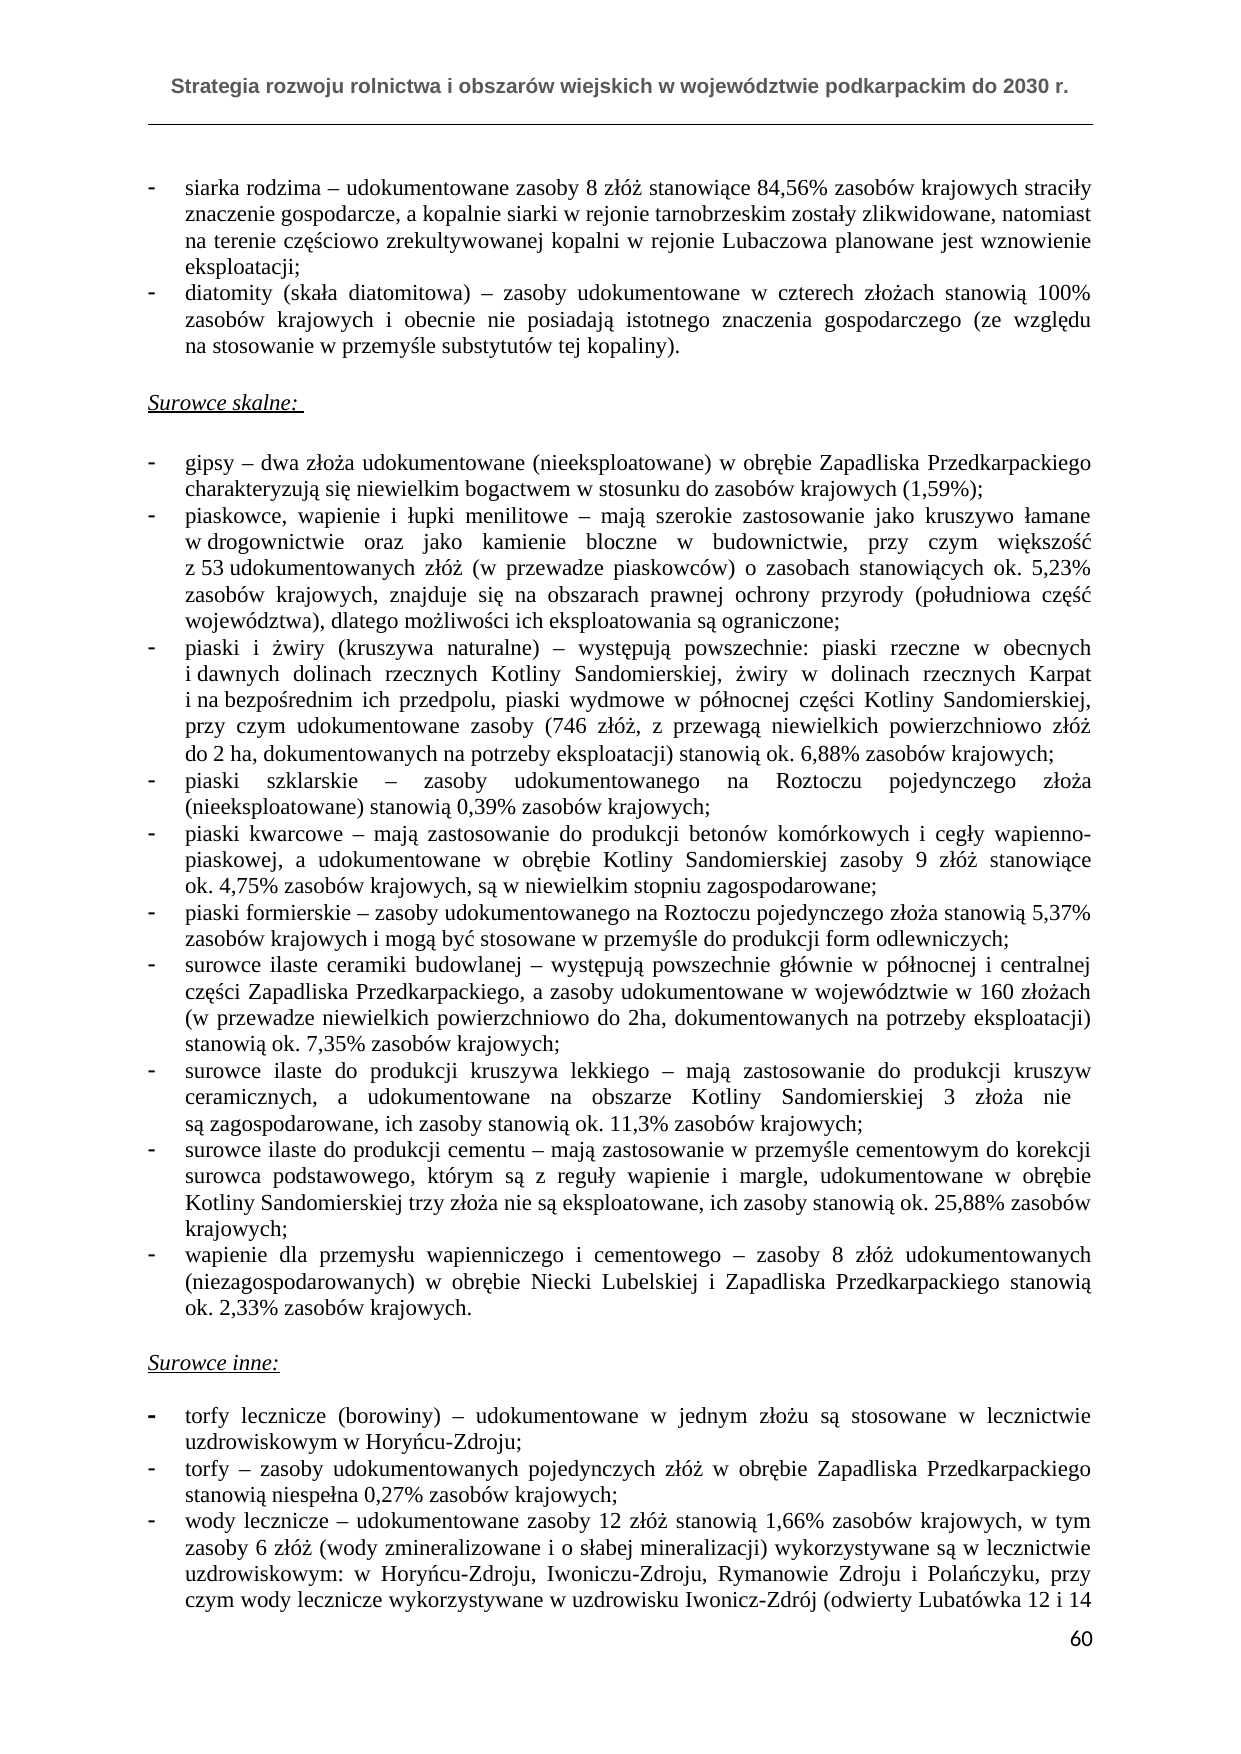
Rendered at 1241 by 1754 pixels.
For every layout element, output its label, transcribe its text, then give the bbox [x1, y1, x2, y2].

list piaski szklarskie – zasoby udokumentowanego na Roztoczu pojedynczego złoża (nieeksploatowane) stanowią 0,39% zasobów krajowych; [148, 767, 1093, 820]
text Surowce inne: [148, 1349, 1093, 1376]
list piaski i żwiry (kruszywa naturalne) – występują powszechnie: piaski rzeczne w obecnych i dawnych dolinach rzecznych Kotliny Sandomierskiej, żwiry w dolinach rzecznych Karpat i na bezpośrednim ich przedpolu, piaski wydmowe w północnej części Kotliny Sandomierskiej, przy czym udokumentowane zasoby (746 złóż, z przewagą niewielkich powierzchniowo złóż do 2 ha, dokumentowanych na potrzeby eksploatacji) stanowią ok. 6,88% zasobów krajowych; [148, 633, 1093, 767]
list gipsy – dwa złoża udokumentowane (nieeksploatowane) w obrębie Zapadliska Przedkarpackiego charakteryzują się niewielkim bogactwem w stosunku do zasobów krajowych (1,59%); [148, 449, 1093, 502]
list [148, 1507, 1093, 1613]
list surowce ilaste do produkcji cementu – mają zastosowanie w przemyśle cementowym do korekcji surowca podstawowego, którym są z reguły wapienie i margle, udokumentowane w obrębie Kotliny Sandomierskiej trzy złoża nie są eksploatowane, ich zasoby stanowią ok. 25,88% zasobów krajowych; [148, 1136, 1093, 1241]
list piaski kwarcowe – mają zastosowanie do produkcji betonów komórkowych i cegły wapienno-piaskowej, a udokumentowane w obrębie Kotliny Sandomierskiej zasoby 9 złóż stanowiące ok. 4,75% zasobów krajowych, są w niewielkim stopniu zagospodarowane; [148, 820, 1093, 899]
list surowce ilaste do produkcji kruszywa lekkiego – mają zastosowanie do produkcji kruszyw ceramicznych, a udokumentowane na obszarze Kotliny Sandomierskiej 3 złoża nie są zagospodarowane, ich zasoby stanowią ok. 11,3% zasobów krajowych; [148, 1057, 1093, 1136]
list torfy lecznicze (borowiny) – udokumentowane w jednym złożu są stosowane w lecznictwie uzdrowiskowym w Horyńcu-Zdroju; [148, 1402, 1093, 1454]
list siarka rodzima – udokumentowane zasoby 8 złóż stanowiące 84,56% zasobów krajowych straciły znaczenie gospodarcze, a kopalnie siarki w rejonie tarnobrzeskim zostały zlikwidowane, natomiast na terenie częściowo zrekultywowanej kopalni w rejonie Lubaczowa planowane jest wznowienie eksploatacji; [148, 174, 1093, 279]
list diatomity (skała diatomitowa) – zasoby udokumentowane w czterech złożach stanowią 100% zasobów krajowych i obecnie nie posiadają istotnego znaczenia gospodarczego (ze względu na stosowanie w przemyśle substytutów tej kopaliny). [148, 279, 1093, 358]
list wapienie dla przemysłu wapienniczego i cementowego – zasoby 8 złóż udokumentowanych (niezagospodarowanych) w obrębie Niecki Lubelskiej i Zapadliska Przedkarpackiego stanowią ok. 2,33% zasobów krajowych. [148, 1241, 1093, 1320]
list surowce ilaste ceramiki budowlanej – występują powszechnie głównie w północnej i centralnej części Zapadliska Przedkarpackiego, a zasoby udokumentowane w województwie w 160 złożach (w przewadze niewielkich powierzchniowo do 2ha, dokumentowanych na potrzeby eksploatacji) stanowią ok. 7,35% zasobów krajowych; [148, 951, 1093, 1057]
text Surowce skalne: [148, 389, 1093, 415]
list torfy – zasoby udokumentowanych pojedynczych złóż w obrębie Zapadliska Przedkarpackiego stanowią niespełna 0,27% zasobów krajowych; [148, 1454, 1093, 1507]
list piaskowce, wapienie i łupki menilitowe – mają szerokie zastosowanie jako kruszywo łamane w drogownictwie oraz jako kamienie bloczne w budownictwie, przy czym większość z 53 udokumentowanych złóż (w przewadze piaskowców) o zasobach stanowiących ok. 5,23% zasobów krajowych, znajduje się na obszarach prawnej ochrony przyrody (południowa część województwa), dlatego możliwości ich eksploatowania są ograniczone; [148, 502, 1093, 633]
list piaski formierskie – zasoby udokumentowanego na Roztoczu pojedynczego złoża stanowią 5,37% zasobów krajowych i mogą być stosowane w przemyśle do produkcji form odlewniczych; [148, 899, 1093, 951]
